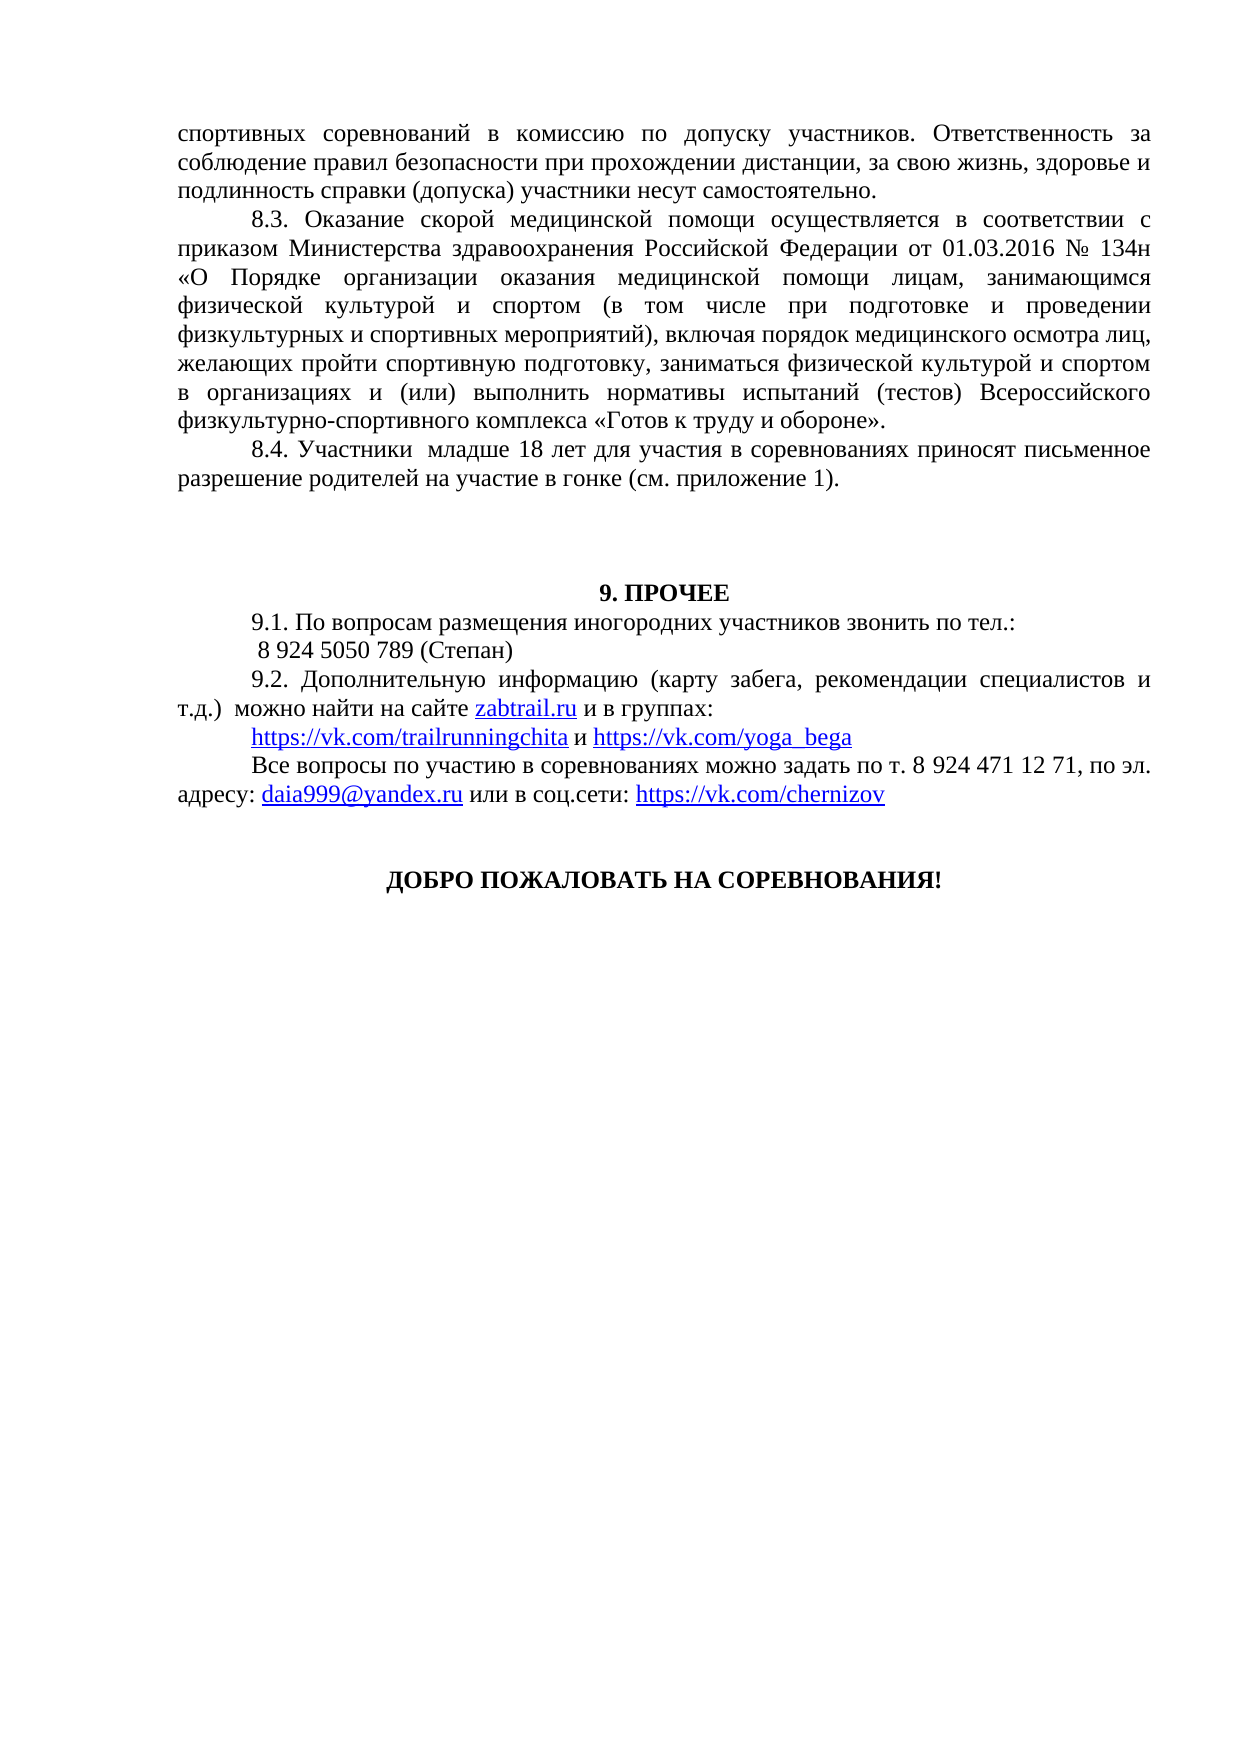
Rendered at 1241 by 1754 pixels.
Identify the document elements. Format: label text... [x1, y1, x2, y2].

text 9.1. По вопросам размещения иногородних участников звонить по тел.: [177, 607, 1152, 636]
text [177, 118, 1152, 204]
text ДОБРО ПОЖАЛОВАТЬ НА СОРЕВНОВАНИЯ! [177, 866, 1152, 894]
text 9. ПРОЧЕЕ [177, 578, 1152, 607]
text 9.2. Дополнительную информацию (карту забега, рекомендации специалистов и т.д.) можно найти на сайте zabtrail.ru и в группах: [177, 664, 1152, 722]
text 8.4. Участники младше 18 лет для участия в соревнованиях приносят письменное разрешение родителей на участие в гонке (см. приложение 1). [177, 434, 1152, 492]
text 8.3. Оказание скорой медицинской помощи осуществляется в соответствии с приказом Министерства здравоохранения Российской Федерации от 01.03.2016 № 134н «О Порядке организации оказания медицинской помощи лицам, занимающимся физической культурой и спортом (в том числе при подготовке и проведении физкультурных и спортивных мероприятий), включая порядок медицинского осмотра лиц, желающих пройти спортивную подготовку, заниматься физической культурой и спортом в организациях и (или) выполнить нормативы испытаний (тестов) Всероссийского физкультурно-спортивного комплекса «Готов к труду и обороне». [177, 204, 1152, 434]
text 8 924 5050 789 (Степан) [177, 636, 1152, 664]
text https://vk.com/trailrunningchita и https://vk.com/yoga_bega [177, 722, 1152, 751]
text Все вопросы по участию в соревнованиях можно задать по т. 8 924 471 12 71, по эл. адресу: daia999@yandex.ru или в соц.сети: https://vk.com/chernizov [177, 751, 1152, 808]
